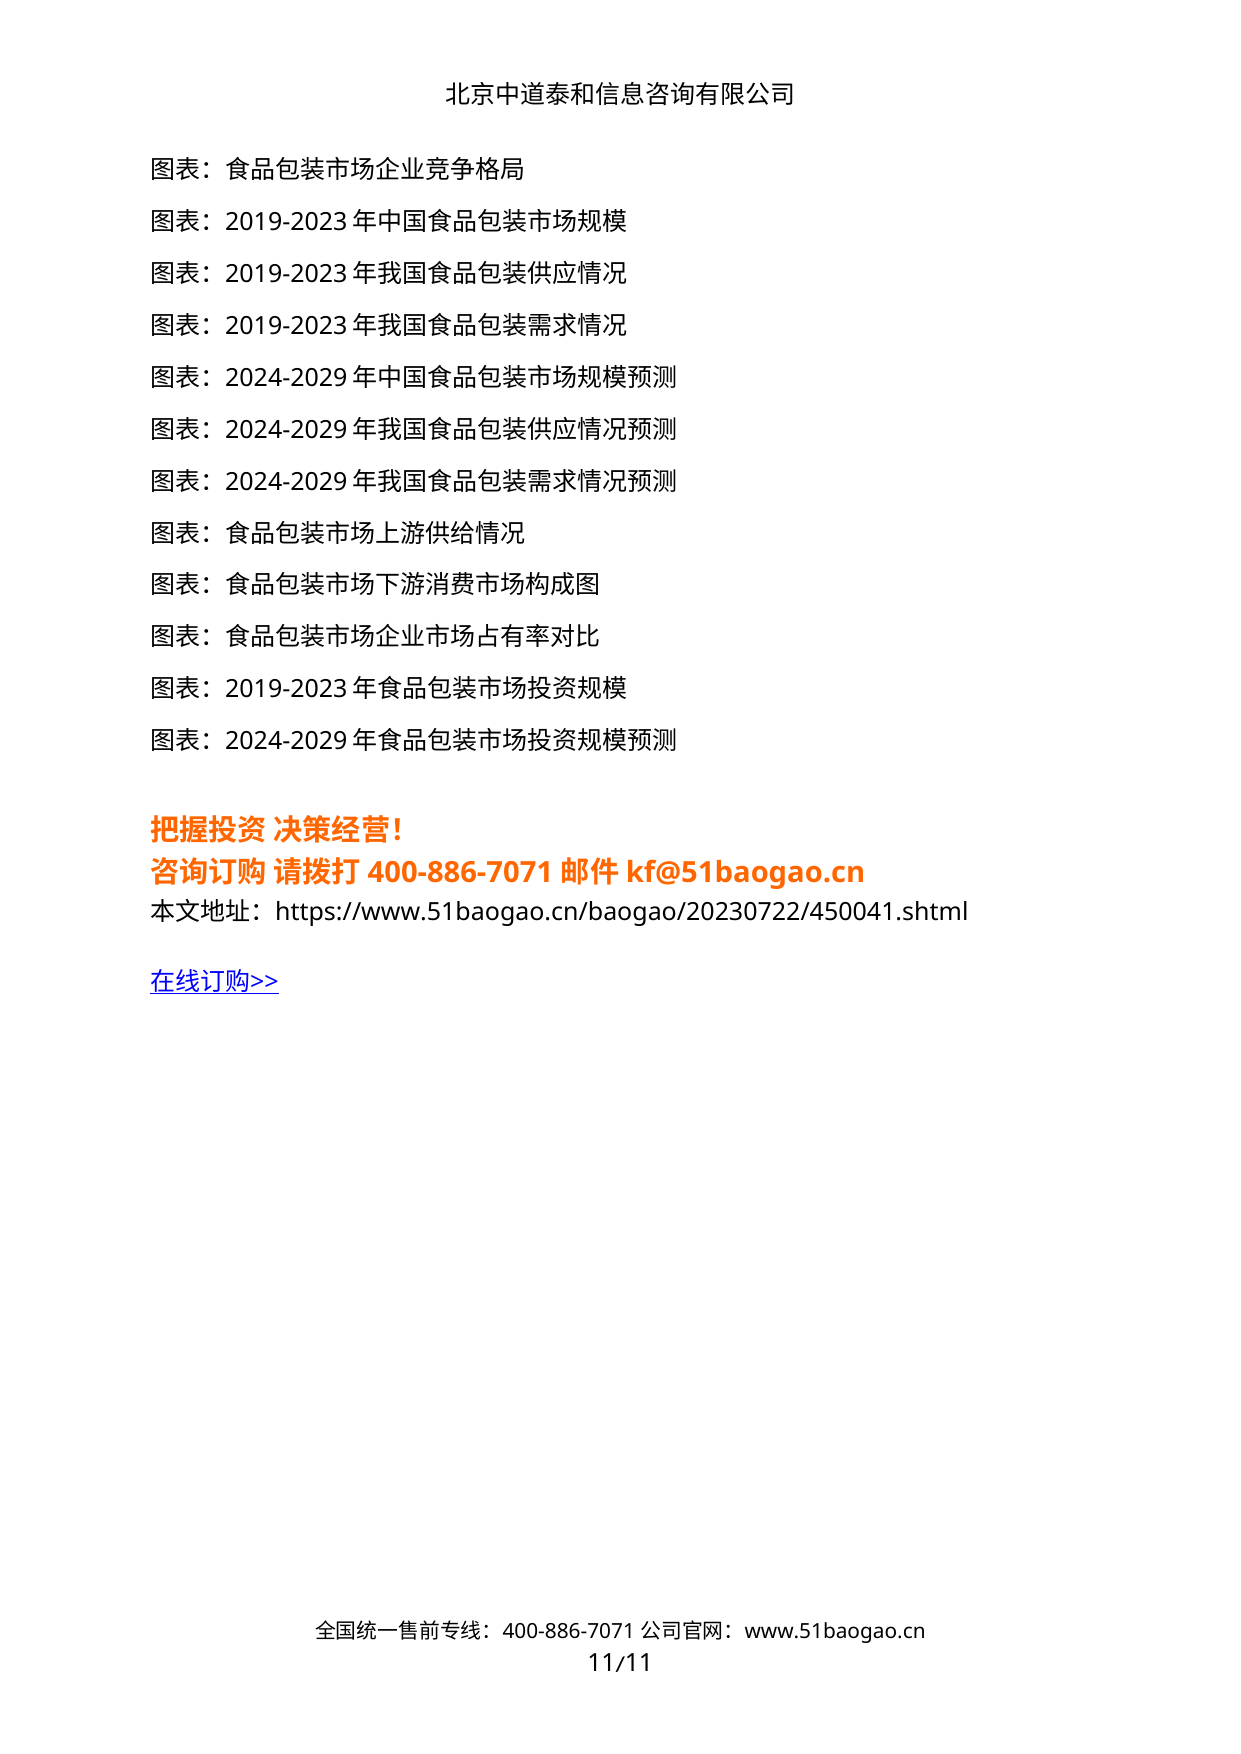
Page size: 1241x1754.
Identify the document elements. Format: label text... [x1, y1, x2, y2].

text 图表：2024-2029年我国食品包装需求情况预测 [150, 461, 1090, 497]
text 图表：2019-2023年中国食品包装市场规模 [150, 202, 1090, 238]
text 图表：2024-2029年中国食品包装市场规模预测 [150, 357, 1090, 394]
text 图表：食品包装市场企业竞争格局 [150, 150, 1090, 186]
text 把握投资 决策经营！咨询订购 请拨打 400-886-7071 邮件 kf@51baogao.cn本文地址：https://www.51baogao.cn/baogao/20230722/450041.shtml [150, 772, 1090, 927]
text 图表：食品包装市场上游供给情况 [150, 513, 1090, 549]
text 图表：2019-2023年我国食品包装供应情况 [150, 254, 1090, 290]
text 图表：2019-2023年食品包装市场投资规模 [150, 669, 1090, 705]
text 图表：2024-2029年我国食品包装供应情况预测 [150, 409, 1090, 446]
text 图表：2019-2023年我国食品包装需求情况 [150, 306, 1090, 342]
text 图表：食品包装市场企业市场占有率对比 [150, 617, 1090, 653]
text 图表：食品包装市场下游消费市场构成图 [150, 565, 1090, 601]
text 在线订购>> [150, 927, 1090, 998]
text 图表：2024-2029年食品包装市场投资规模预测 [150, 721, 1090, 757]
